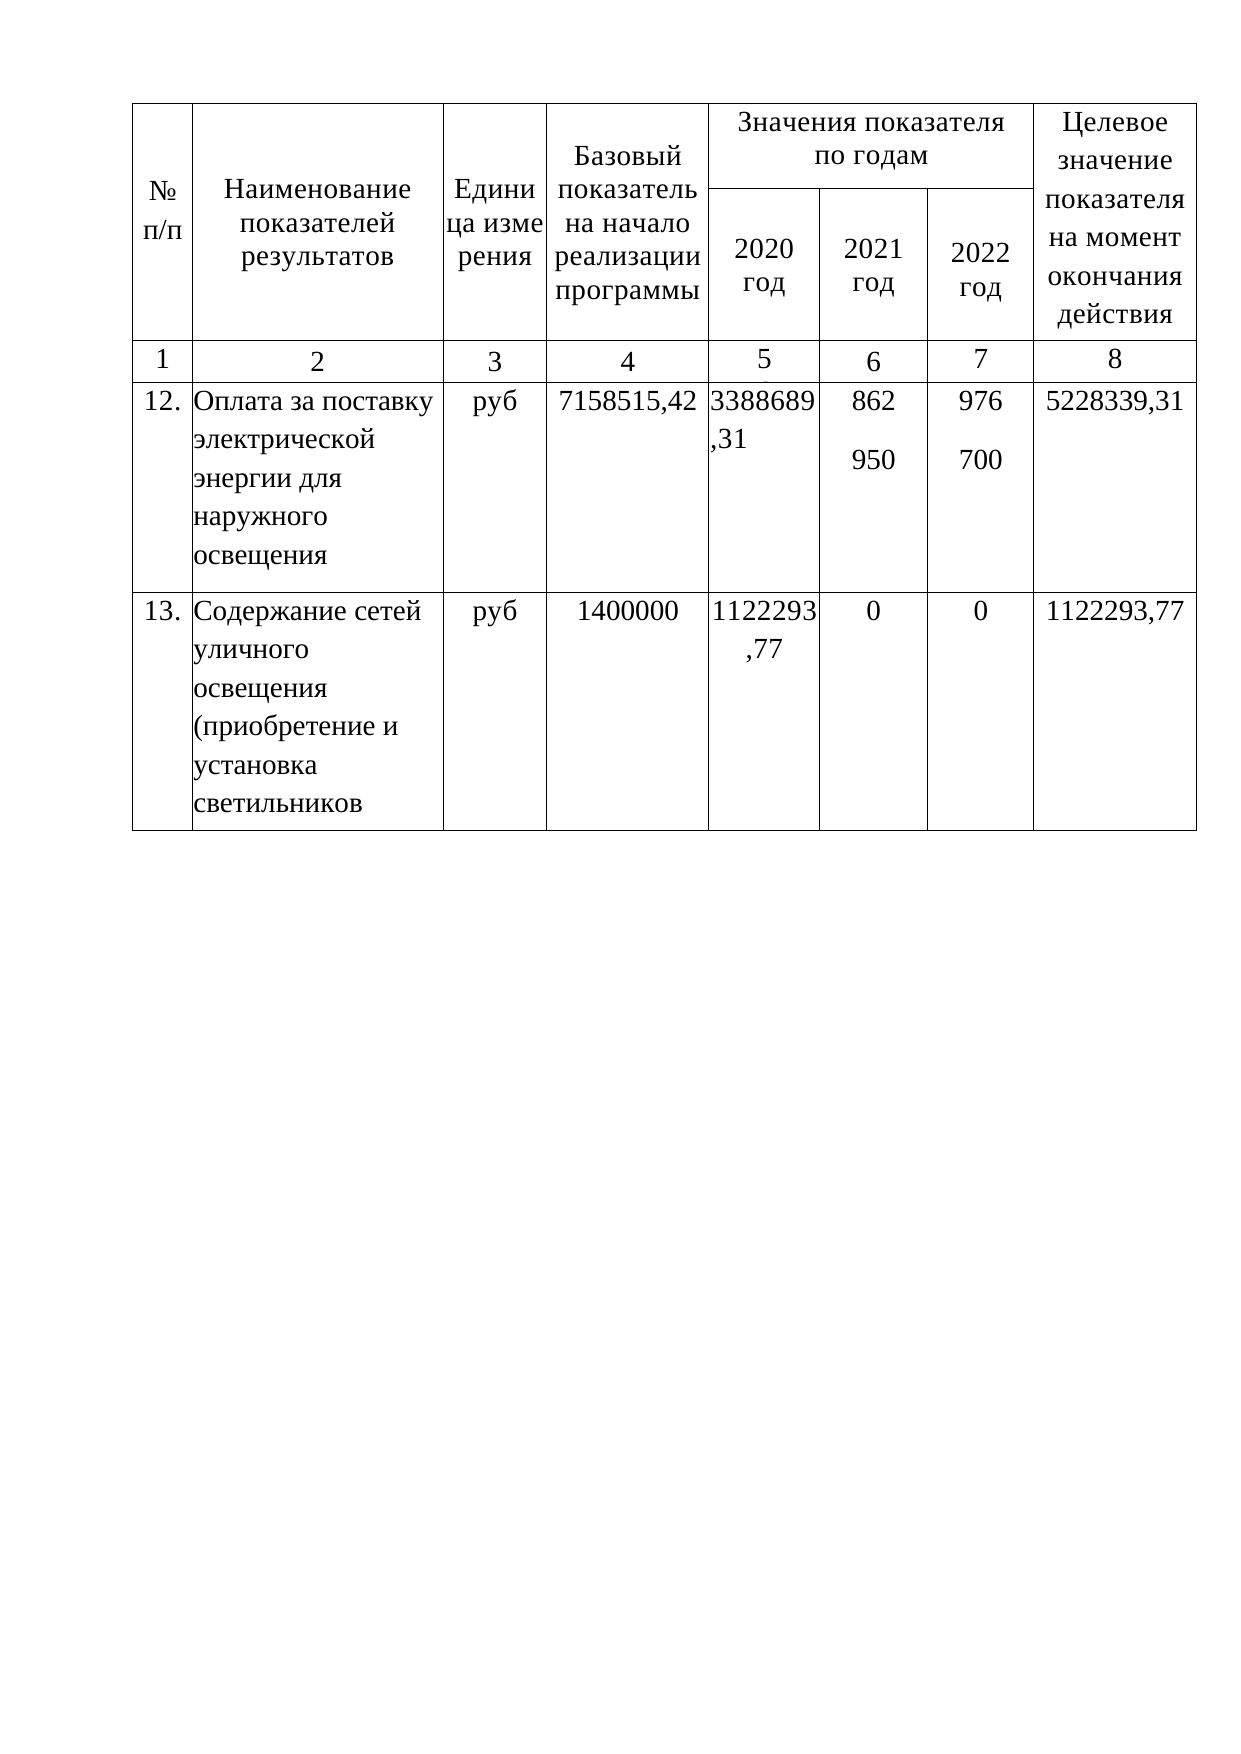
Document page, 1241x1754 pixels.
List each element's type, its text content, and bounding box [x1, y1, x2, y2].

table_cell 5228339,31 [1034, 383, 1196, 592]
table_cell 13. [133, 593, 192, 829]
table_cell руб [444, 593, 546, 829]
table_cell 7 [928, 341, 1033, 382]
table_cell 0 [928, 593, 1033, 829]
table_cell 2021 год [820, 189, 927, 340]
table_cell 2022 год [928, 189, 1033, 340]
table_header Значения показателя по годам [709, 104, 1033, 188]
table_header Едини ца изме рения [444, 104, 546, 340]
table_cell Оплата за поставку электрической энергии для наружного освещения [193, 383, 443, 592]
table_cell 0 [820, 593, 927, 829]
table_cell 1400000 [547, 593, 708, 829]
table_cell 7158515,42 [547, 383, 708, 592]
table_cell 3388689,31 [709, 383, 819, 592]
table_cell 1122293,77 [709, 593, 819, 829]
table_cell 2020 год [709, 189, 819, 340]
table_cell 2 [193, 341, 443, 382]
table_cell 5 6 [709, 341, 819, 382]
table_header Целевое значение показателя на момент окончания действия программы [1034, 104, 1196, 340]
table_cell 976 700 [928, 383, 1033, 592]
table_cell 1122293,77 [1034, 593, 1196, 829]
table_cell 3 [444, 341, 546, 382]
table_cell 862 950 [820, 383, 927, 592]
table_cell 8 [1034, 341, 1196, 382]
table_header № п/п [133, 104, 192, 340]
table_header Базовый показатель на начало реализации программы [547, 104, 708, 340]
table_cell 6 [820, 341, 927, 382]
table_cell 1 [133, 341, 192, 382]
table_cell руб [444, 383, 546, 592]
table_cell Содержание сетей уличного освещения (приобретение и установка светильников [193, 593, 443, 829]
table_cell 4 [547, 341, 708, 382]
table_cell 12. [133, 383, 192, 592]
table_header Наименование показателей результатов [193, 104, 443, 340]
